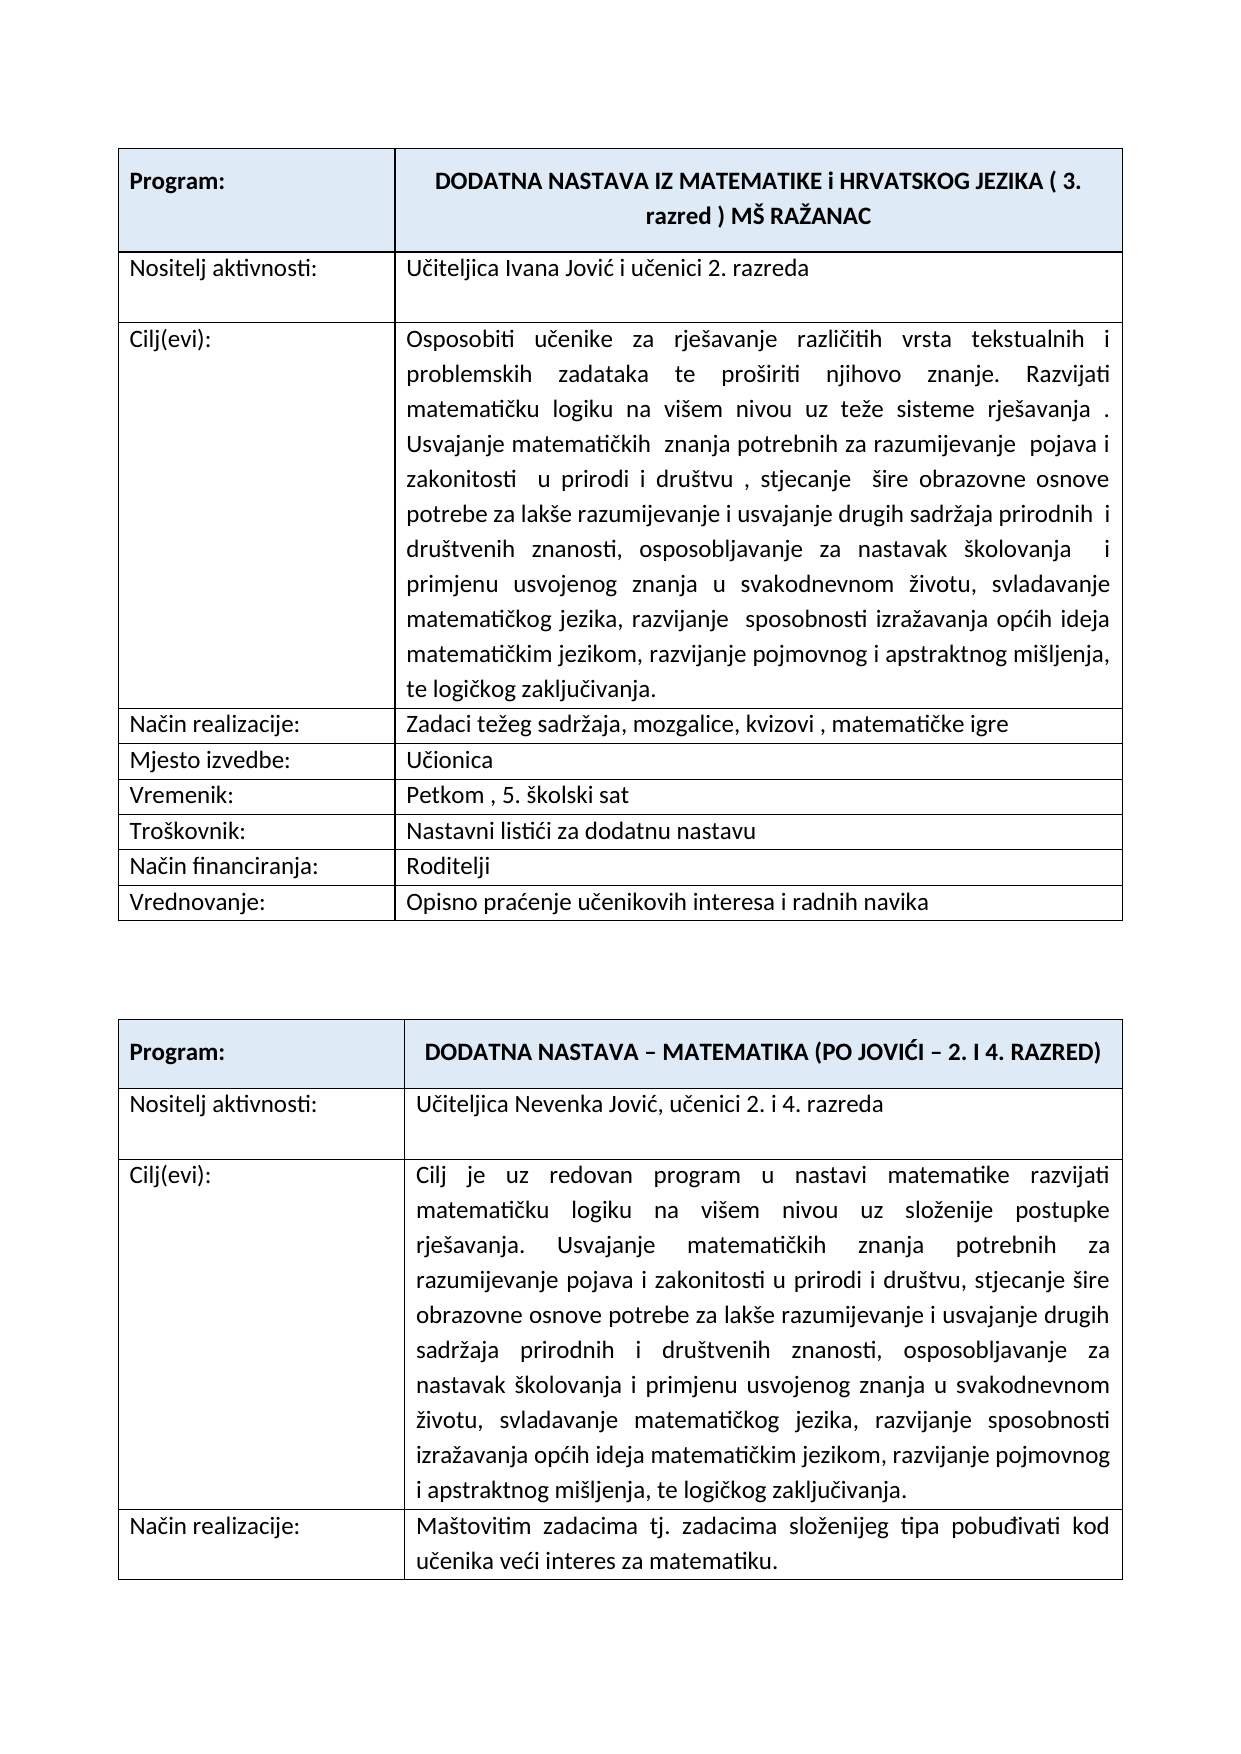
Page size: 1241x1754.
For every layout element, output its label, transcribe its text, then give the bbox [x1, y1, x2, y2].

table_cell Način financiranja: [119, 850, 394, 885]
table_cell Maštovitim zadacima tj. zadacima složenijeg tipa pobuđivati kod učenika veći interes za matematiku. [405, 1510, 1122, 1579]
table_cell Vrednovanje: [119, 886, 394, 920]
table_cell Vremenik: [119, 780, 394, 814]
table_cell Nositelj aktivnosti: [119, 1089, 404, 1158]
table_cell Učiteljica Nevenka Jović, učenici 2. i 4. razreda [405, 1089, 1122, 1158]
table_cell Roditelji [396, 850, 1122, 885]
table_cell Troškovnik: [119, 815, 394, 849]
table_cell Nositelj aktivnosti: [119, 253, 394, 322]
table_cell Opisno praćenje učenikovih interesa i radnih navika [396, 886, 1122, 920]
table_header DODATNA NASTAVA – MATEMATIKA (PO JOVIĆI – 2. I 4. RAZRED) [405, 1020, 1122, 1088]
table_cell Način realizacije: [119, 709, 394, 743]
table_cell Petkom , 5. školski sat [396, 780, 1122, 814]
table_header Program: [119, 149, 394, 251]
table_cell Nastavni listići za dodatnu nastavu [396, 815, 1122, 849]
table_cell Mjesto izvedbe: [119, 744, 394, 778]
table_cell Učionica [396, 744, 1122, 778]
table_cell Cilj je uz redovan program u nastavi matematike razvijati matematičku logiku na višem nivou uz složenije postupke rješavanja. Usvajanje matematičkih znanja potrebnih za razumijevanje pojava i zakonitosti u prirodi i društvu, stjecanje šire obrazovne osnove potrebe za lakše razumijevanje i usvajanje drugih sadržaja prirodnih i društvenih znanosti, osposobljavanje za nastavak školovanja i primjenu usvojenog znanja u svakodnevnom životu, svladavanje matematičkog jezika, razvijanje sposobnosti izražavanja općih ideja matematičkim jezikom, razvijanje pojmovnog i apstraktnog mišljenja, te logičkog zaključivanja. [405, 1160, 1122, 1509]
table_header Program: [119, 1020, 404, 1088]
table_cell Cilj(evi): [119, 1160, 404, 1509]
table_cell Učiteljica Ivana Jović i učenici 2. razreda [396, 253, 1122, 322]
table_header DODATNA NASTAVA IZ MATEMATIKE i HRVATSKOG JEZIKA ( 3. razred ) MŠ RAŽANAC [396, 149, 1122, 251]
table_cell Osposobiti učenike za rješavanje različitih vrsta tekstualnih i problemskih zadataka te proširiti njihovo znanje. Razvijati matematičku logiku na višem nivou uz teže sisteme rješavanja . Usvajanje matematičkih znanja potrebnih za razumijevanje pojava i zakonitosti u prirodi i društvu , stjecanje šire obrazovne osnove potrebe za lakše razumijevanje i usvajanje drugih sadržaja prirodnih i društvenih znanosti, osposobljavanje za nastavak školovanja i primjenu usvojenog znanja u svakodnevnom životu, svladavanje matematičkog jezika, razvijanje sposobnosti izražavanja općih ideja matematičkim jezikom, razvijanje pojmovnog i apstraktnog mišljenja, te logičkog zaključivanja. [396, 323, 1122, 708]
table_cell Zadaci težeg sadržaja, mozgalice, kvizovi , matematičke igre [396, 709, 1122, 743]
table_cell Način realizacije: [119, 1510, 404, 1579]
table_cell Cilj(evi): [119, 323, 394, 708]
